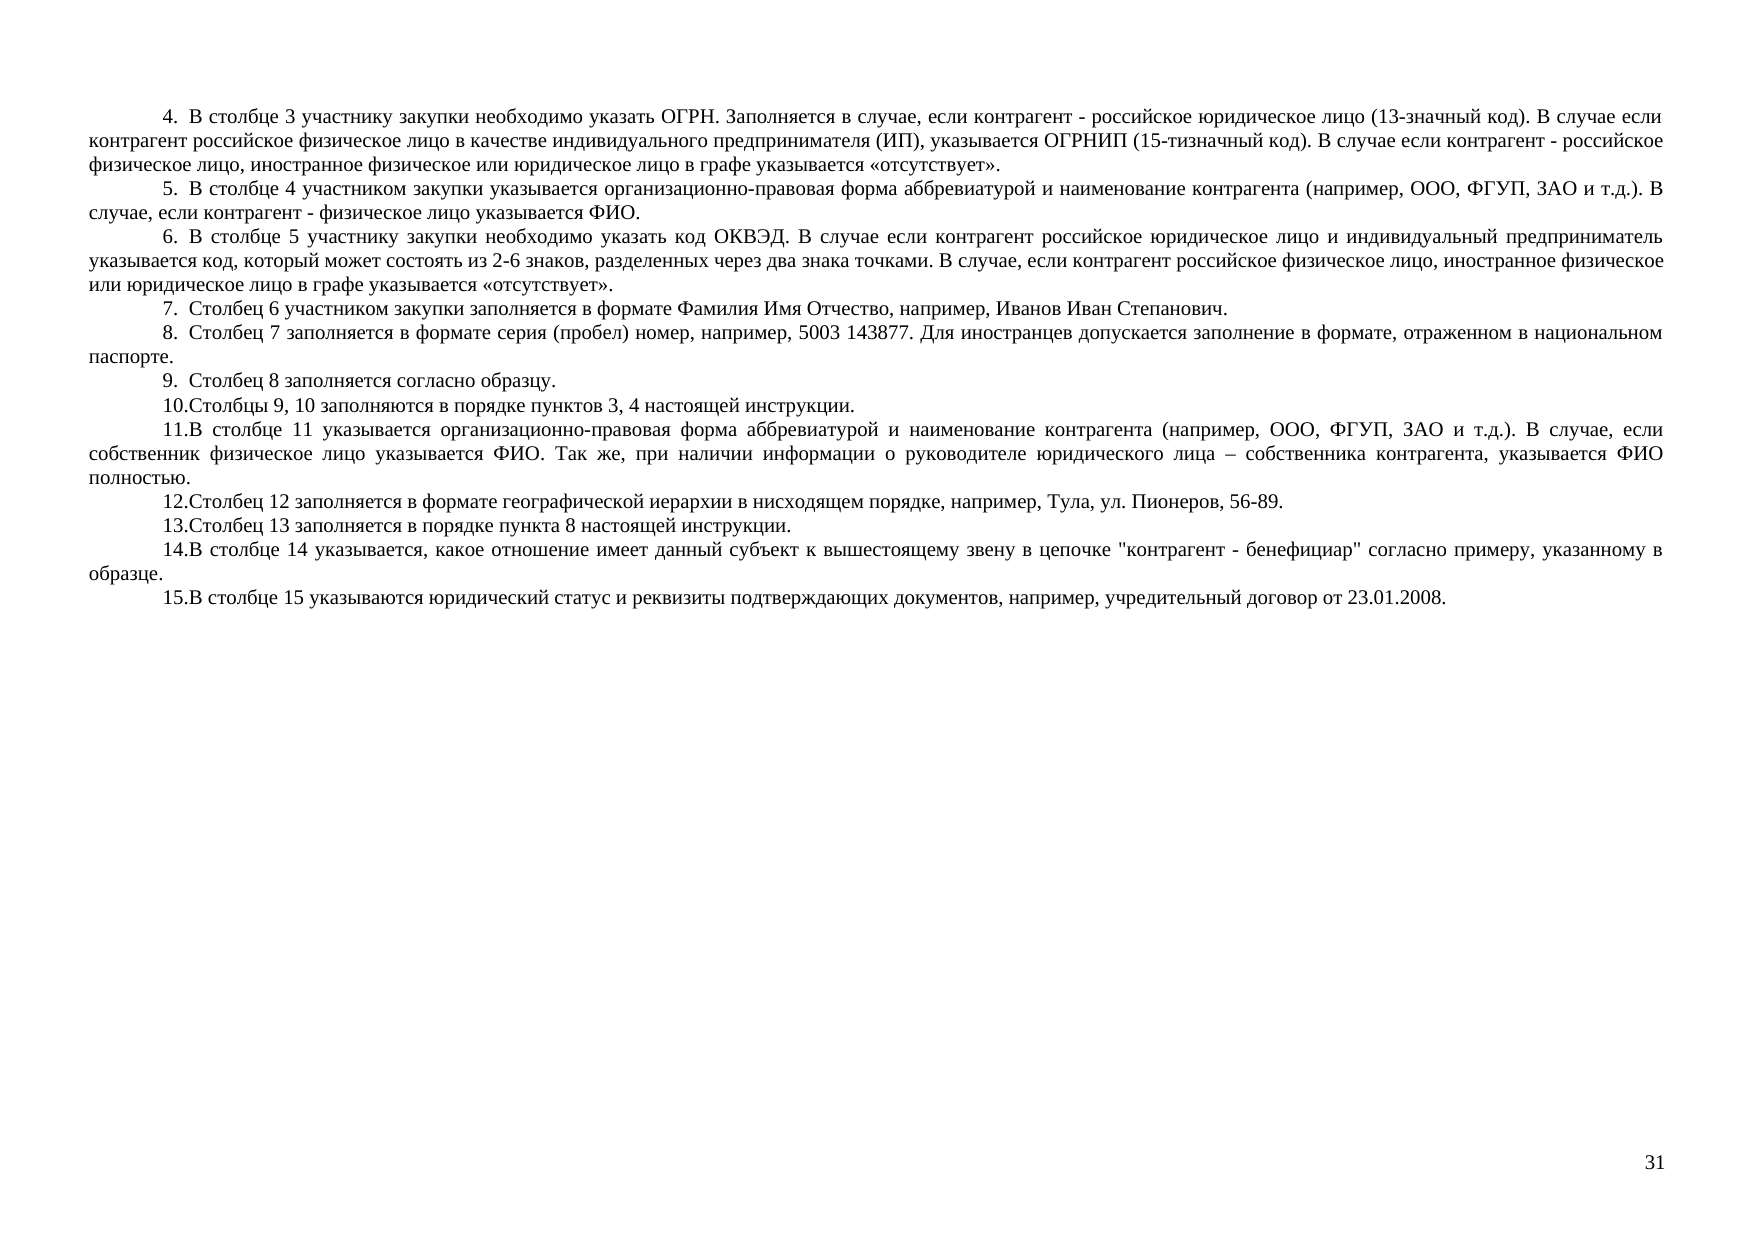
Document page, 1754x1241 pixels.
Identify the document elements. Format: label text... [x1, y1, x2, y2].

list Столбец 12 заполняется в формате географической иерархии в нисходящем порядке, например, Тула, ул. Пионеров, 56-89. [89, 489, 1665, 513]
list В столбце 4 участником закупки указывается организационно-правовая форма аббревиатурой и наименование контрагента (например, ООО, ФГУП, ЗАО и т.д.). В случае, если контрагент - физическое лицо указывается ФИО. [89, 176, 1665, 224]
list Столбец 6 участником закупки заполняется в формате Фамилия Имя Отчество, например, Иванов Иван Степанович. [89, 296, 1665, 320]
list Столбец 13 заполняется в порядке пункта 8 настоящей инструкции. [89, 513, 1665, 537]
list Столбец 7 заполняется в формате серия (пробел) номер, например, 5003 143877. Для иностранцев допускается заполнение в формате, отраженном в национальном паспорте. [89, 320, 1665, 368]
list В столбце 14 указывается, какое отношение имеет данный субъект к вышестоящему звену в цепочке "контрагент - бенефициар" согласно примеру, указанному в образце. [89, 537, 1665, 585]
list Столбцы 9, 10 заполняются в порядке пунктов 3, 4 настоящей инструкции. [89, 392, 1665, 417]
list Столбец 8 заполняется согласно образцу. [89, 368, 1665, 392]
list В столбце 15 указываются юридический статус и реквизиты подтверждающих документов, например, учредительный договор от 23.01.2008. [89, 585, 1665, 609]
list В столбце 3 участнику закупки необходимо указать ОГРН. Заполняется в случае, если контрагент - российское юридическое лицо (13-значный код). В случае если контрагент российское физическое лицо в качестве индивидуального предпринимателя (ИП), указывается ОГРНИП (15-тизначный код). В случае если контрагент - российское физическое лицо, иностранное физическое или юридическое лицо в графе указывается «отсутствует». [89, 104, 1665, 176]
list В столбце 5 участнику закупки необходимо указать код ОКВЭД. В случае если контрагент российское юридическое лицо и индивидуальный предприниматель указывается код, который может состоять из 2-6 знаков, разделенных через два знака точками. В случае, если контрагент российское физическое лицо, иностранное физическое или юридическое лицо в графе указывается «отсутствует». [89, 224, 1665, 296]
list В столбце 11 указывается организационно-правовая форма аббревиатурой и наименование контрагента (например, ООО, ФГУП, ЗАО и т.д.). В случае, если собственник физическое лицо указывается ФИО. Так же, при наличии информации о руководителе юридического лица – собственника контрагента, указывается ФИО полностью. [89, 417, 1665, 489]
